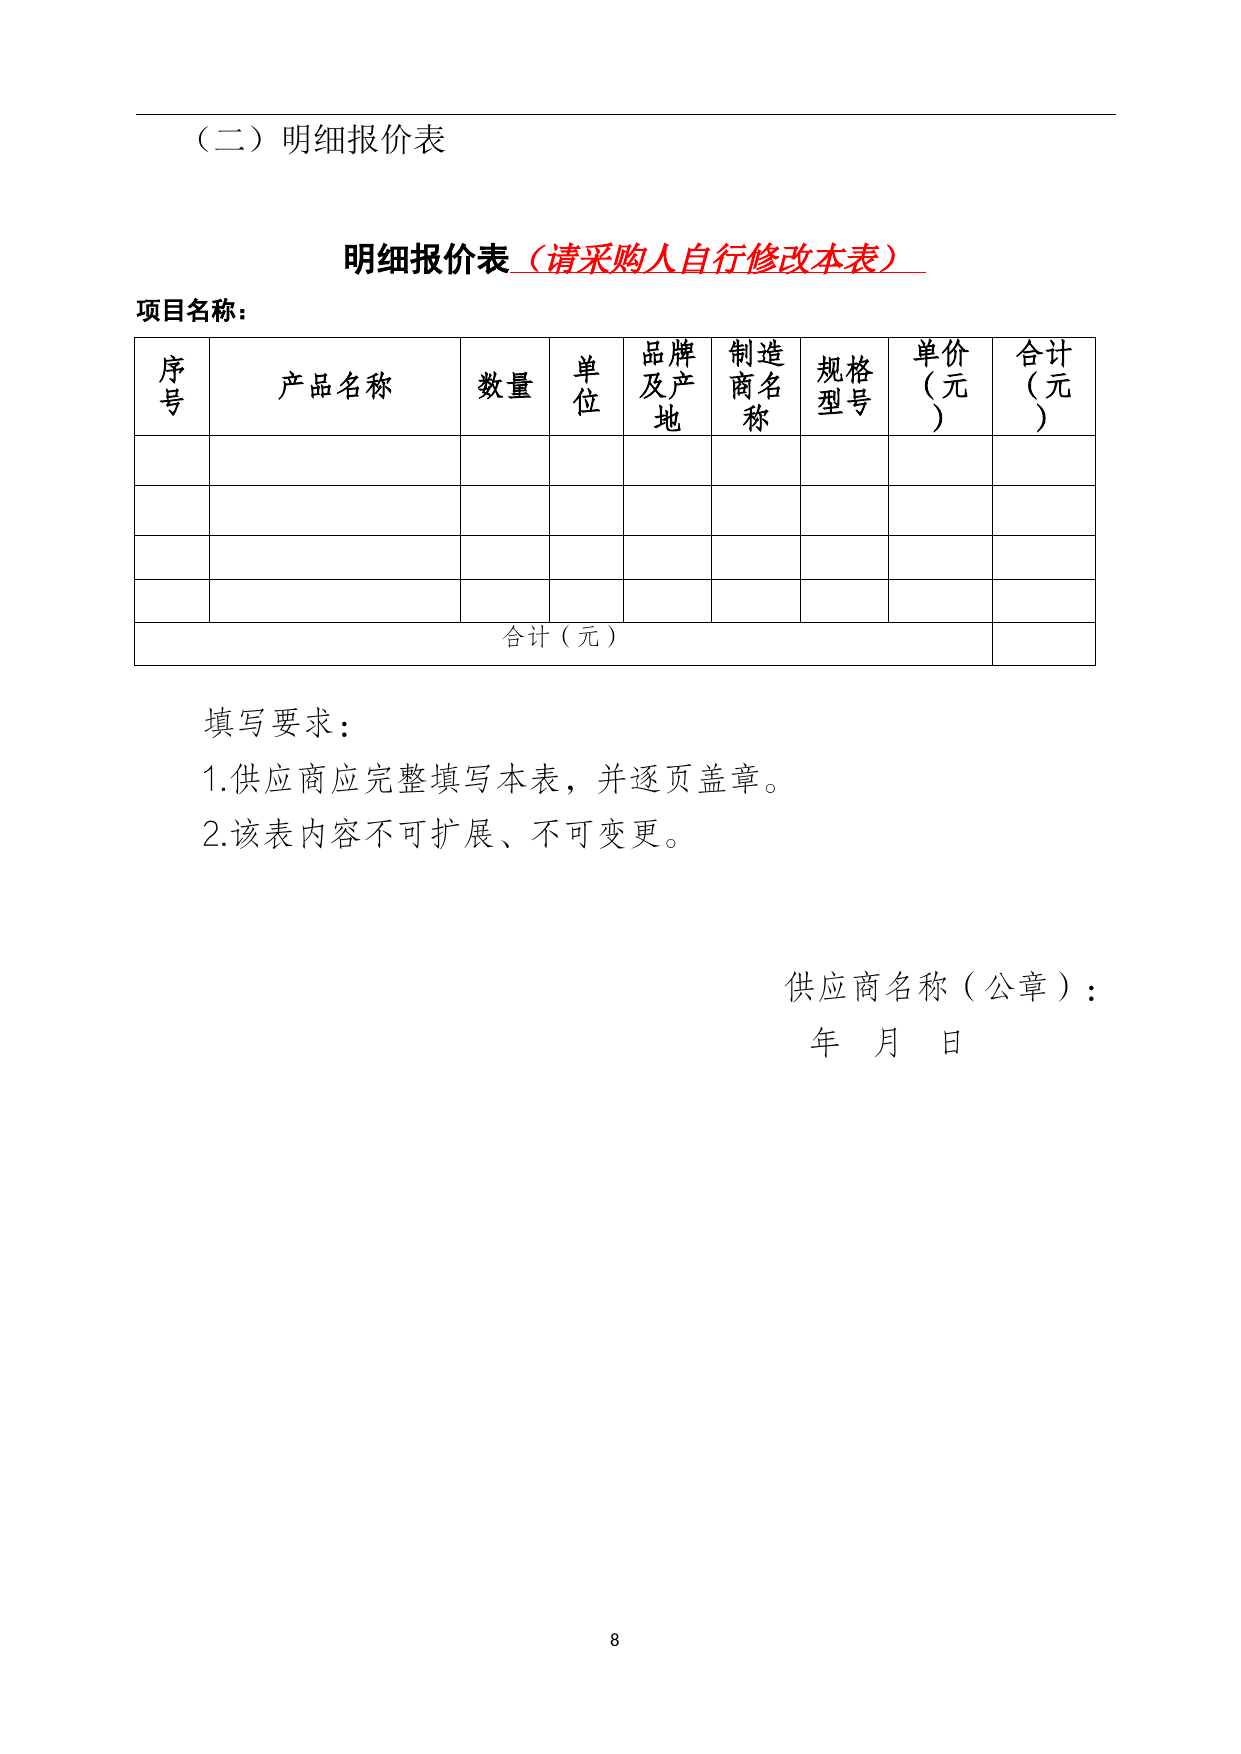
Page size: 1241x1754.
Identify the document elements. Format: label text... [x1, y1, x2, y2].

table_cell [461, 536, 549, 578]
table_cell [550, 536, 623, 578]
table_header 产品名称 [210, 338, 460, 435]
table_cell [712, 436, 800, 485]
table_cell [624, 436, 711, 485]
table_cell [135, 486, 209, 535]
table_cell [801, 436, 888, 485]
table_cell [461, 580, 549, 622]
table_header 数量 [461, 338, 549, 435]
table_header 序号 [135, 338, 209, 435]
table_cell [889, 580, 992, 622]
subtitle 项目名称： [136, 294, 1116, 322]
table_cell [135, 436, 209, 485]
table_cell [993, 580, 1095, 622]
text 年 月 日 [136, 1025, 1116, 1062]
text （二）明细报价表 [136, 118, 1116, 156]
table_cell [993, 536, 1095, 578]
table_cell [550, 580, 623, 622]
table_cell [461, 486, 549, 535]
text 供应商名称（公章）： [136, 970, 1116, 1007]
text 1.供应商应完整填写本表，并逐页盖章。 [136, 761, 1116, 798]
table_cell [801, 486, 888, 535]
table_cell [550, 436, 623, 485]
table_cell [624, 486, 711, 535]
subtitle 明细报价表（请采购人自行修改本表） [136, 237, 1116, 275]
table_cell [210, 436, 460, 485]
table_cell 合计（元） [135, 623, 992, 665]
table_header 制造商名称 [712, 338, 800, 435]
table_cell [801, 536, 888, 578]
table_cell [210, 536, 460, 578]
table_cell [624, 536, 711, 578]
table_cell [210, 486, 460, 535]
table_header 品牌及产地 [624, 338, 711, 435]
text 2.该表内容不可扩展、不可变更。 [136, 817, 1116, 854]
table_cell [889, 436, 992, 485]
table_header 合计 （元） [993, 338, 1095, 435]
table_cell [889, 536, 992, 578]
table_cell [461, 436, 549, 485]
table_cell [993, 486, 1095, 535]
table_cell [624, 580, 711, 622]
table_cell [993, 623, 1095, 665]
table_header 规格型号 [801, 338, 888, 435]
table_cell [210, 580, 460, 622]
table_header 单价 （元） [889, 338, 992, 435]
table_cell [889, 486, 992, 535]
text 填写要求： [136, 706, 1116, 743]
table_cell [712, 580, 800, 622]
table_cell [712, 536, 800, 578]
table_cell [135, 536, 209, 578]
table_header 单位 [550, 338, 623, 435]
table_cell [993, 436, 1095, 485]
table_cell [712, 486, 800, 535]
table_cell [135, 580, 209, 622]
table_cell [550, 486, 623, 535]
table_cell [801, 580, 888, 622]
